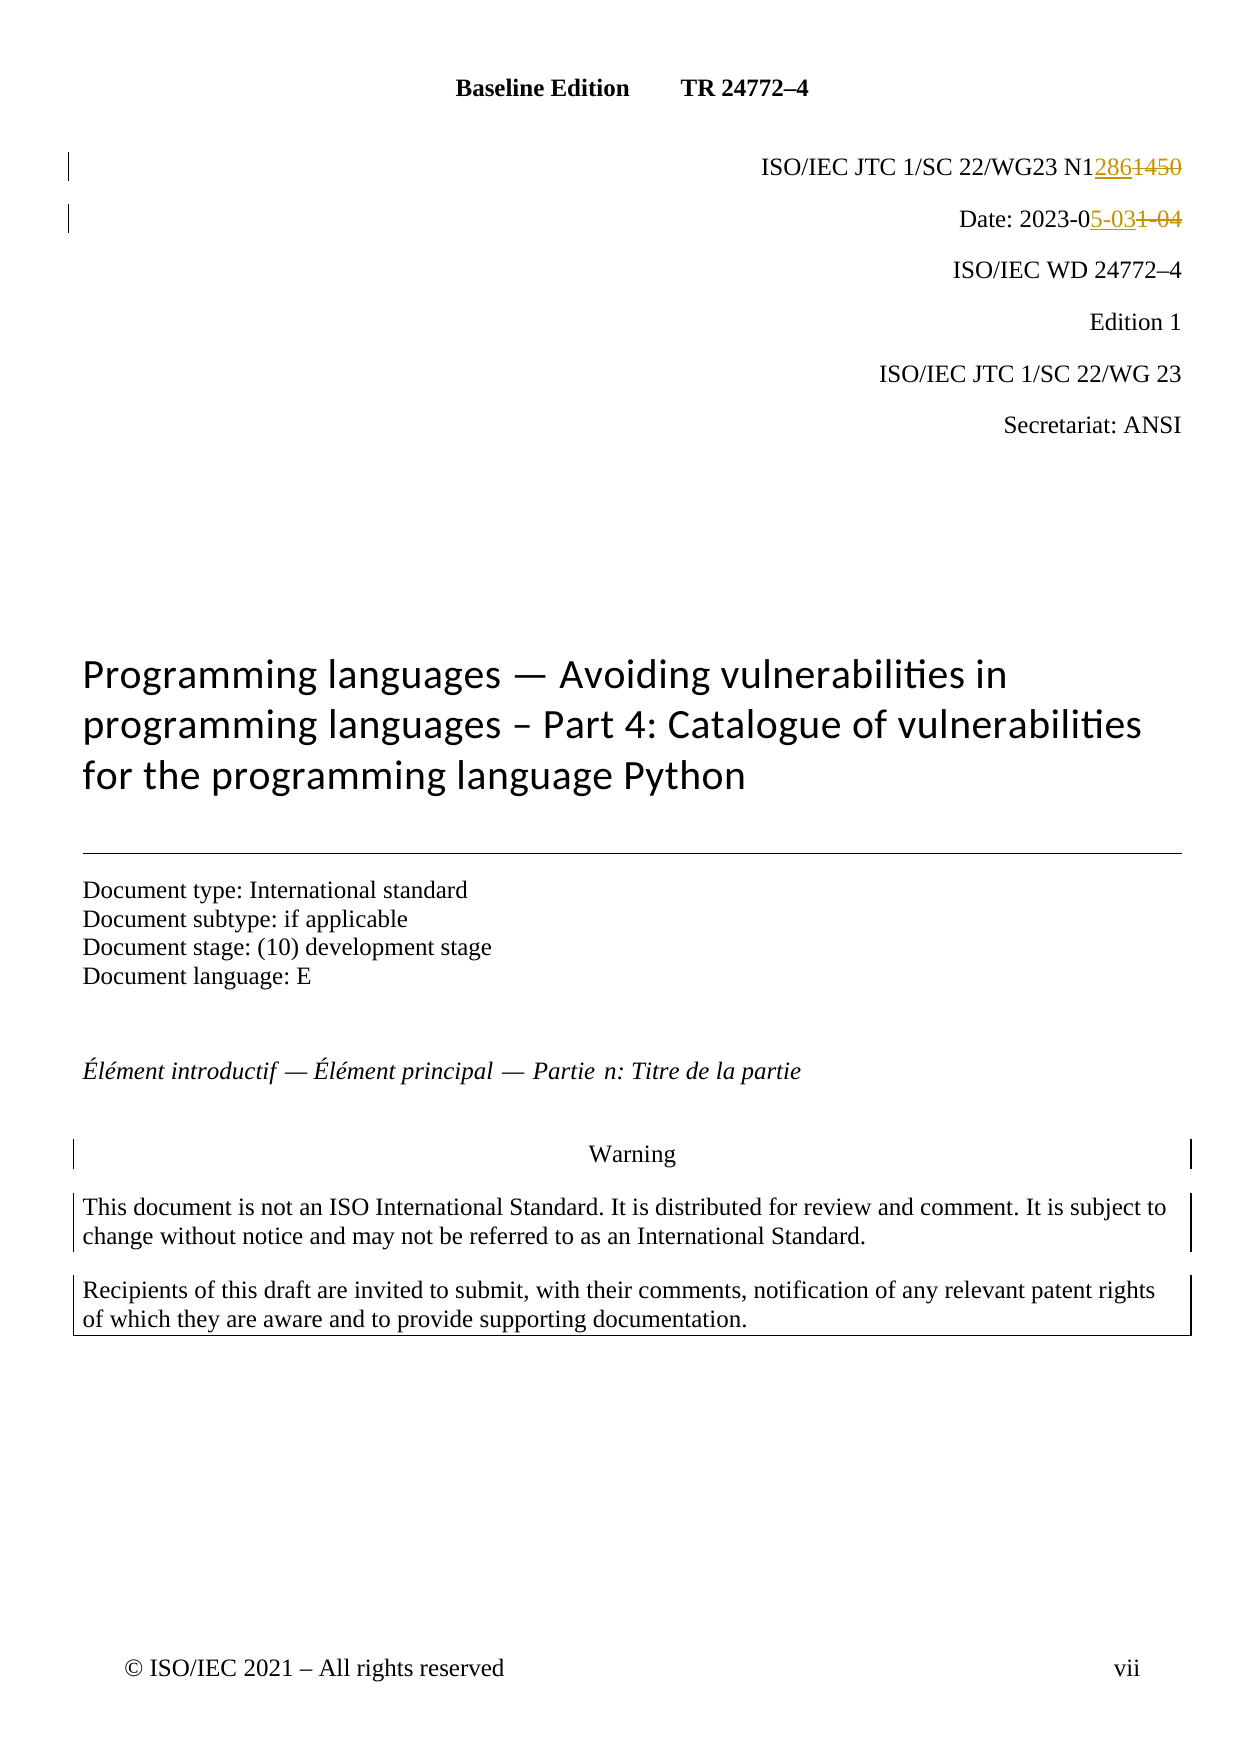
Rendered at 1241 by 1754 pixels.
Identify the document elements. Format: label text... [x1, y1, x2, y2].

text This document is not an ISO International Standard. It is distributed for review and comment. It is subject to change without notice and may not be referred to as an International Standard. [73, 1192, 1191, 1252]
text ISO/IEC JTC 1/SC 22/WG23 N1 [82, 152, 1182, 181]
text Secretariat: ANSI [82, 411, 1182, 439]
text Recipients of this draft are invited to submit, with their comments, notification of any relevant patent rights of which they are aware and to provide supporting documentation. [74, 1275, 1190, 1335]
text Warning [74, 1139, 1190, 1169]
text Document stage: (10) development stage [82, 932, 1182, 961]
text Date: 2023-0 [82, 204, 1182, 233]
text Élément introductif — Élément principal — Partie n: Titre de la partie [82, 1056, 1182, 1085]
text ISO/IEC WD 24772–4 [82, 256, 1182, 284]
text ISO/IEC JTC 1/SC 22/WG 23 [82, 359, 1182, 388]
text Document type: International standard [82, 875, 1182, 904]
text Document language: E [82, 961, 1182, 990]
text Document subtype: if applicable [82, 904, 1182, 932]
text Edition 1 [82, 307, 1182, 336]
title Programming languages — Avoiding vulnerabilities in programming languages – Part 4: Catalogue of vulnerabilities for the programming language Python [82, 648, 1182, 800]
